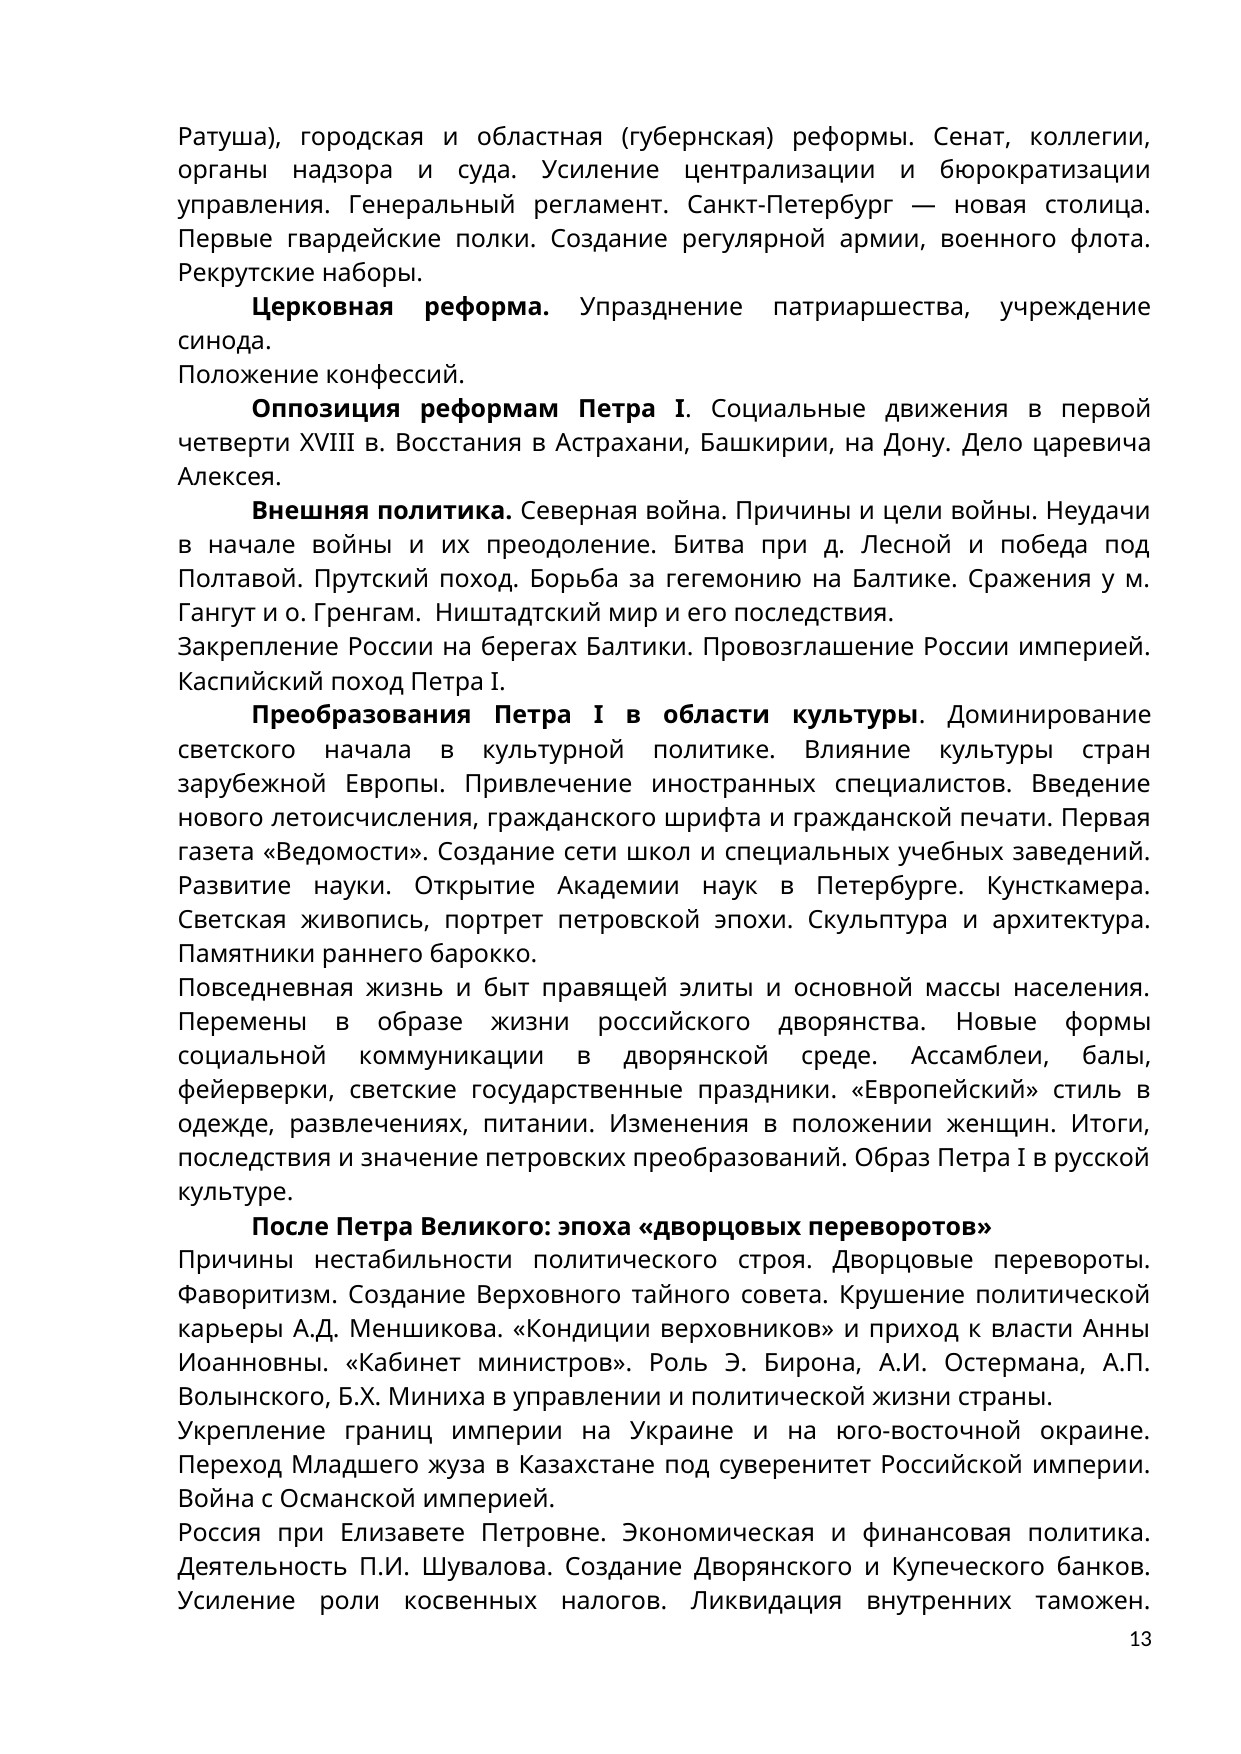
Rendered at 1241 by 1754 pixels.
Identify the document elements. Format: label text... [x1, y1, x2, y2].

text Церковная реформа. Упразднение патриаршества, учреждение синода. Положение конфессий. [177, 288, 1152, 391]
text Повседневная жизнь и быт правящей элиты и основной массы населения. Перемены в образе жизни российского дворянства. Новые формы социальной коммуникации в дворянской среде. Ассамблеи, балы, фейерверки, светские государственные праздники. «Европейский» стиль в одежде, развлечениях, питании. Изменения в положении женщин. Итоги, последствия и значение петровских преобразований. Образ Петра I в русской культуре. [177, 970, 1152, 1208]
text Укрепление границ империи на Украине и на юго-восточной окраине. Переход Младшего жуза в Казахстане под суверенитет Российской империи. Война с Османской империей. [177, 1412, 1152, 1515]
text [177, 118, 1152, 288]
text После Петра Великого: эпоха «дворцовых переворотов» [177, 1208, 1152, 1242]
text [177, 1515, 1152, 1617]
text Внешняя политика. Северная война. Причины и цели войны. Неудачи в начале войны и их преодоление. Битва при д. Лесной и победа под Полтавой. Прутский поход. Борьба за гегемонию на Балтике. Сражения у м. Гангут и о. Гренгам. Ништадтский мир и его последствия. [177, 493, 1152, 629]
text Преобразования Петра I в области культуры. Доминирование светского начала в культурной политике. Влияние культуры стран зарубежной Европы. Привлечение иностранных специалистов. Введение нового летоисчисления, гражданского шрифта и гражданской печати. Первая газета «Ведомости». Создание сети школ и специальных учебных заведений. Развитие науки. Открытие Академии наук в Петербурге. Кунсткамера. Светская живопись, портрет петровской эпохи. Скульптура и архитектура. Памятники раннего барокко. [177, 697, 1152, 970]
text Оппозиция реформам Петра I. Социальные движения в первой четверти XVIII в. Восстания в Астрахани, Башкирии, на Дону. Дело царевича Алексея. [177, 391, 1152, 493]
text Причины нестабильности политического строя. Дворцовые перевороты. Фаворитизм. Создание Верховного тайного совета. Крушение политической карьеры А.Д. Меншикова. «Кондиции верховников» и приход к власти Анны Иоанновны. «Кабинет министров». Роль Э. Бирона, А.И. Остермана, А.П. Волынского, Б.Х. Миниха в управлении и политической жизни страны. [177, 1242, 1152, 1412]
text Закрепление России на берегах Балтики. Провозглашение России империей. Каспийский поход Петра I. [177, 629, 1152, 697]
